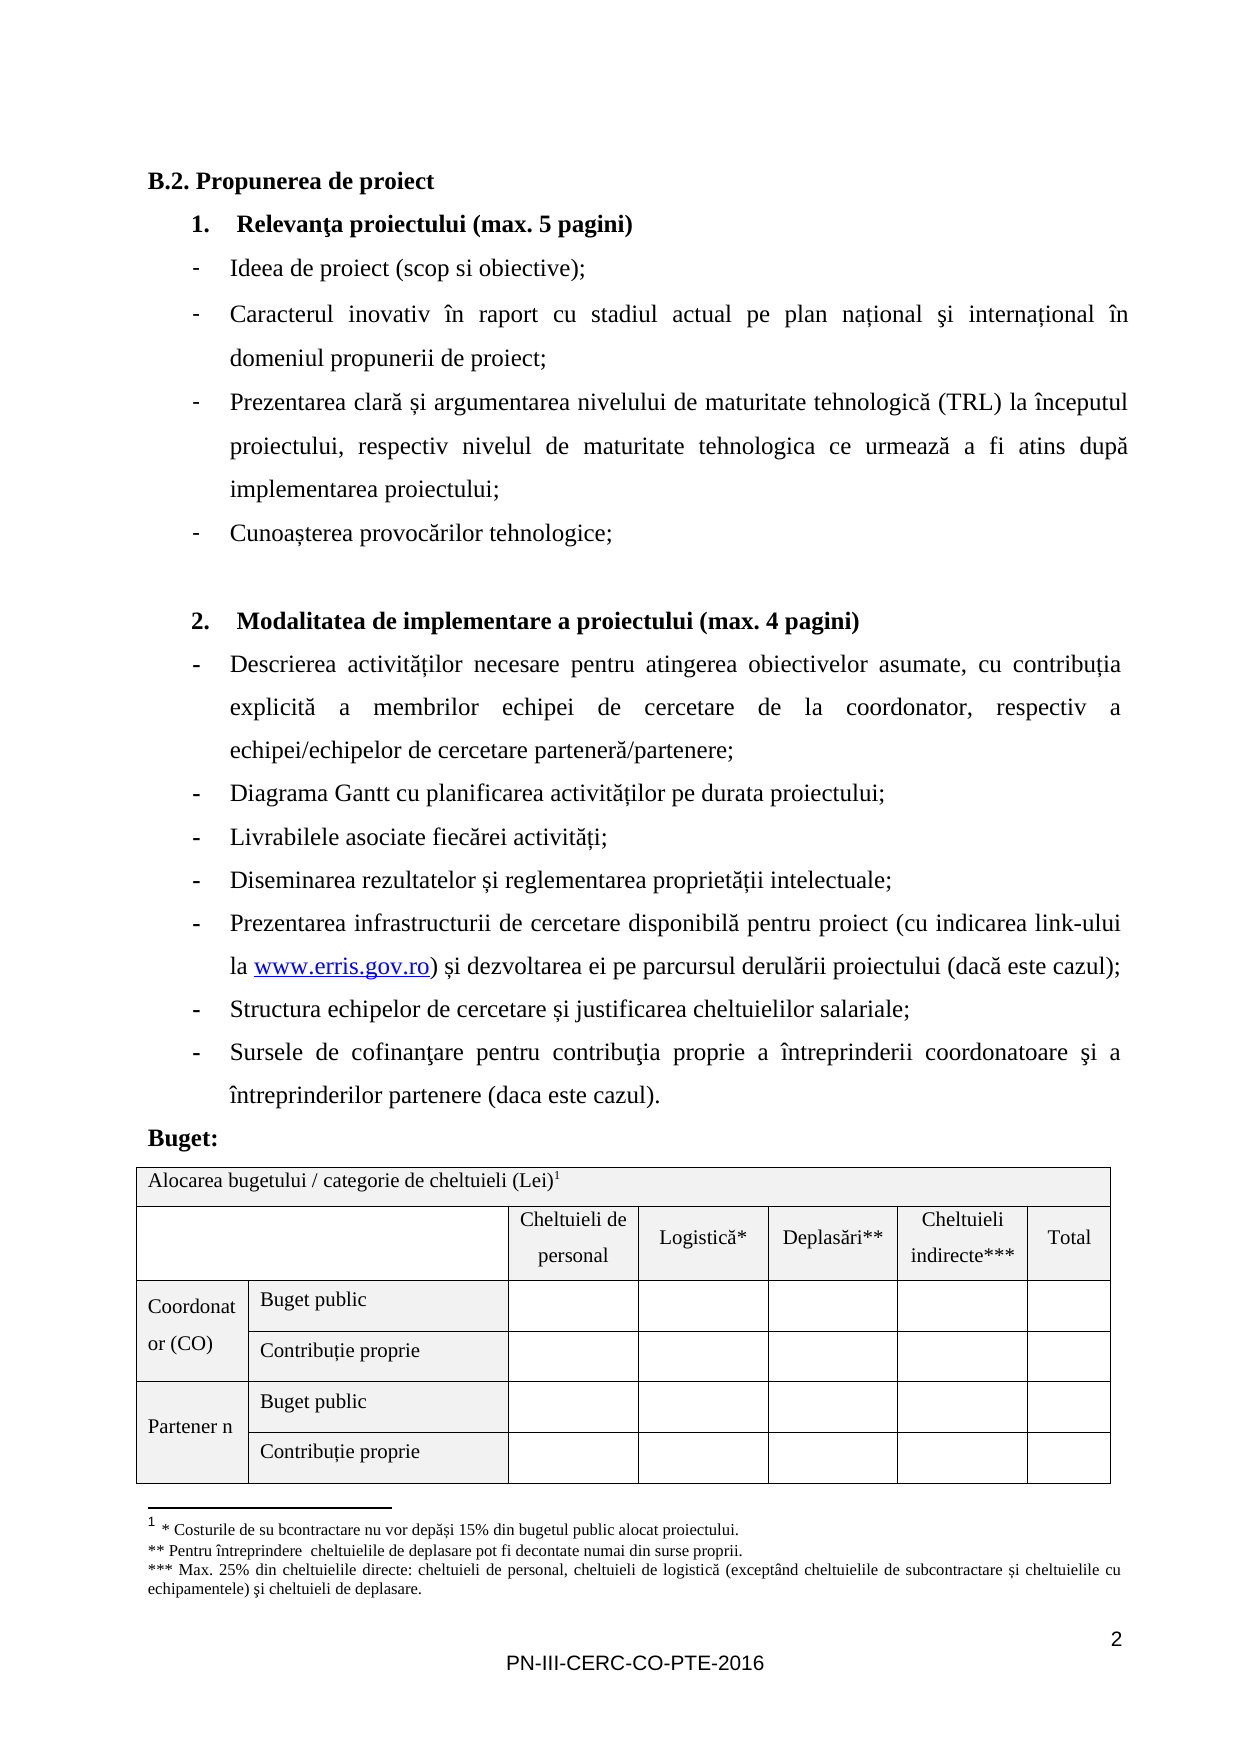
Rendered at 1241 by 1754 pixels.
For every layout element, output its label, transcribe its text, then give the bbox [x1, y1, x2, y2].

table_cell [769, 1433, 897, 1483]
list Sursele de cofinanţare pentru contribuţia proprie a întreprinderii coordonatoare şi a întreprinderilor partenere (daca este cazul). [192, 1037, 1122, 1109]
list B.2. Propunerea de proiect [148, 166, 1122, 195]
table_cell [509, 1281, 638, 1331]
list Structura echipelor de cercetare și justificarea cheltuielilor salariale; [192, 994, 1122, 1023]
list Prezentarea clară și argumentarea nivelului de maturitate tehnologică (TRL) la începutul proiectului, respectiv nivelul de maturitate tehnologica ce urmează a fi atins după implementarea proiectului; [192, 386, 1129, 503]
table_cell Cheltuieli de personal [509, 1207, 638, 1280]
table_header Alocarea bugetului / categorie de cheltuieli (Lei) [137, 1168, 1110, 1206]
list Modalitatea de implementare a proiectului (max. 4 pagini) [191, 606, 1129, 635]
list Livrabilele asociate fiecărei activități; [192, 822, 1122, 850]
list Diseminarea rezultatelor și reglementarea proprietății intelectuale; [192, 865, 1122, 893]
table_cell [1028, 1281, 1110, 1331]
list Cunoașterea provocărilor tehnologice; [192, 517, 1129, 548]
table_cell Cheltuieli indirecte*** [898, 1207, 1027, 1280]
table_cell Partener n [137, 1382, 248, 1483]
table_cell Contribuție proprie [249, 1332, 508, 1381]
table_cell [1028, 1332, 1110, 1381]
table_cell [509, 1332, 638, 1381]
table_cell [1028, 1382, 1110, 1432]
table_cell Coordonator (CO) [137, 1281, 248, 1381]
list Descrierea activităților necesare pentru atingerea obiectivelor asumate, cu contribuția explicită a membrilor echipei de cercetare de la coordonator, respectiv a echipei/echipelor de cercetare parteneră/partenere; [192, 649, 1122, 764]
table_cell Contribuție proprie [249, 1433, 508, 1483]
table_cell [898, 1382, 1027, 1432]
list Prezentarea infrastructurii de cercetare disponibilă pentru proiect (cu indicarea link-ului la www.erris.gov.ro) și dezvoltarea ei pe parcursul derulării proiectului (dacă este cazul); [192, 908, 1122, 980]
table_cell [639, 1382, 768, 1432]
text Buget: [148, 1123, 1129, 1152]
table_cell [898, 1332, 1027, 1381]
table_cell [509, 1433, 638, 1483]
table_cell [1028, 1433, 1110, 1483]
table_cell [898, 1281, 1027, 1331]
table_cell Total [1028, 1207, 1110, 1280]
table_cell [769, 1382, 897, 1432]
table_cell Deplasări** [769, 1207, 897, 1280]
table_cell [639, 1281, 768, 1331]
table_cell [769, 1332, 897, 1381]
table_cell [898, 1433, 1027, 1483]
list Caracterul inovativ în raport cu stadiul actual pe plan național şi internațional în domeniul propunerii de proiect; [192, 298, 1129, 372]
table_cell [137, 1207, 508, 1280]
table_cell [509, 1382, 638, 1432]
table_cell [639, 1433, 768, 1483]
table_cell Buget public [249, 1382, 508, 1432]
list Diagrama Gantt cu planificarea activităților pe durata proiectului; [192, 778, 1122, 807]
list Relevanţa proiectului (max. 5 pagini) [191, 209, 1129, 238]
list Ideea de proiect (scop si obiective); [192, 252, 1129, 283]
table_cell Logistică* [639, 1207, 768, 1280]
table_cell [769, 1281, 897, 1331]
table_cell [639, 1332, 768, 1381]
table_cell Buget public [249, 1281, 508, 1331]
